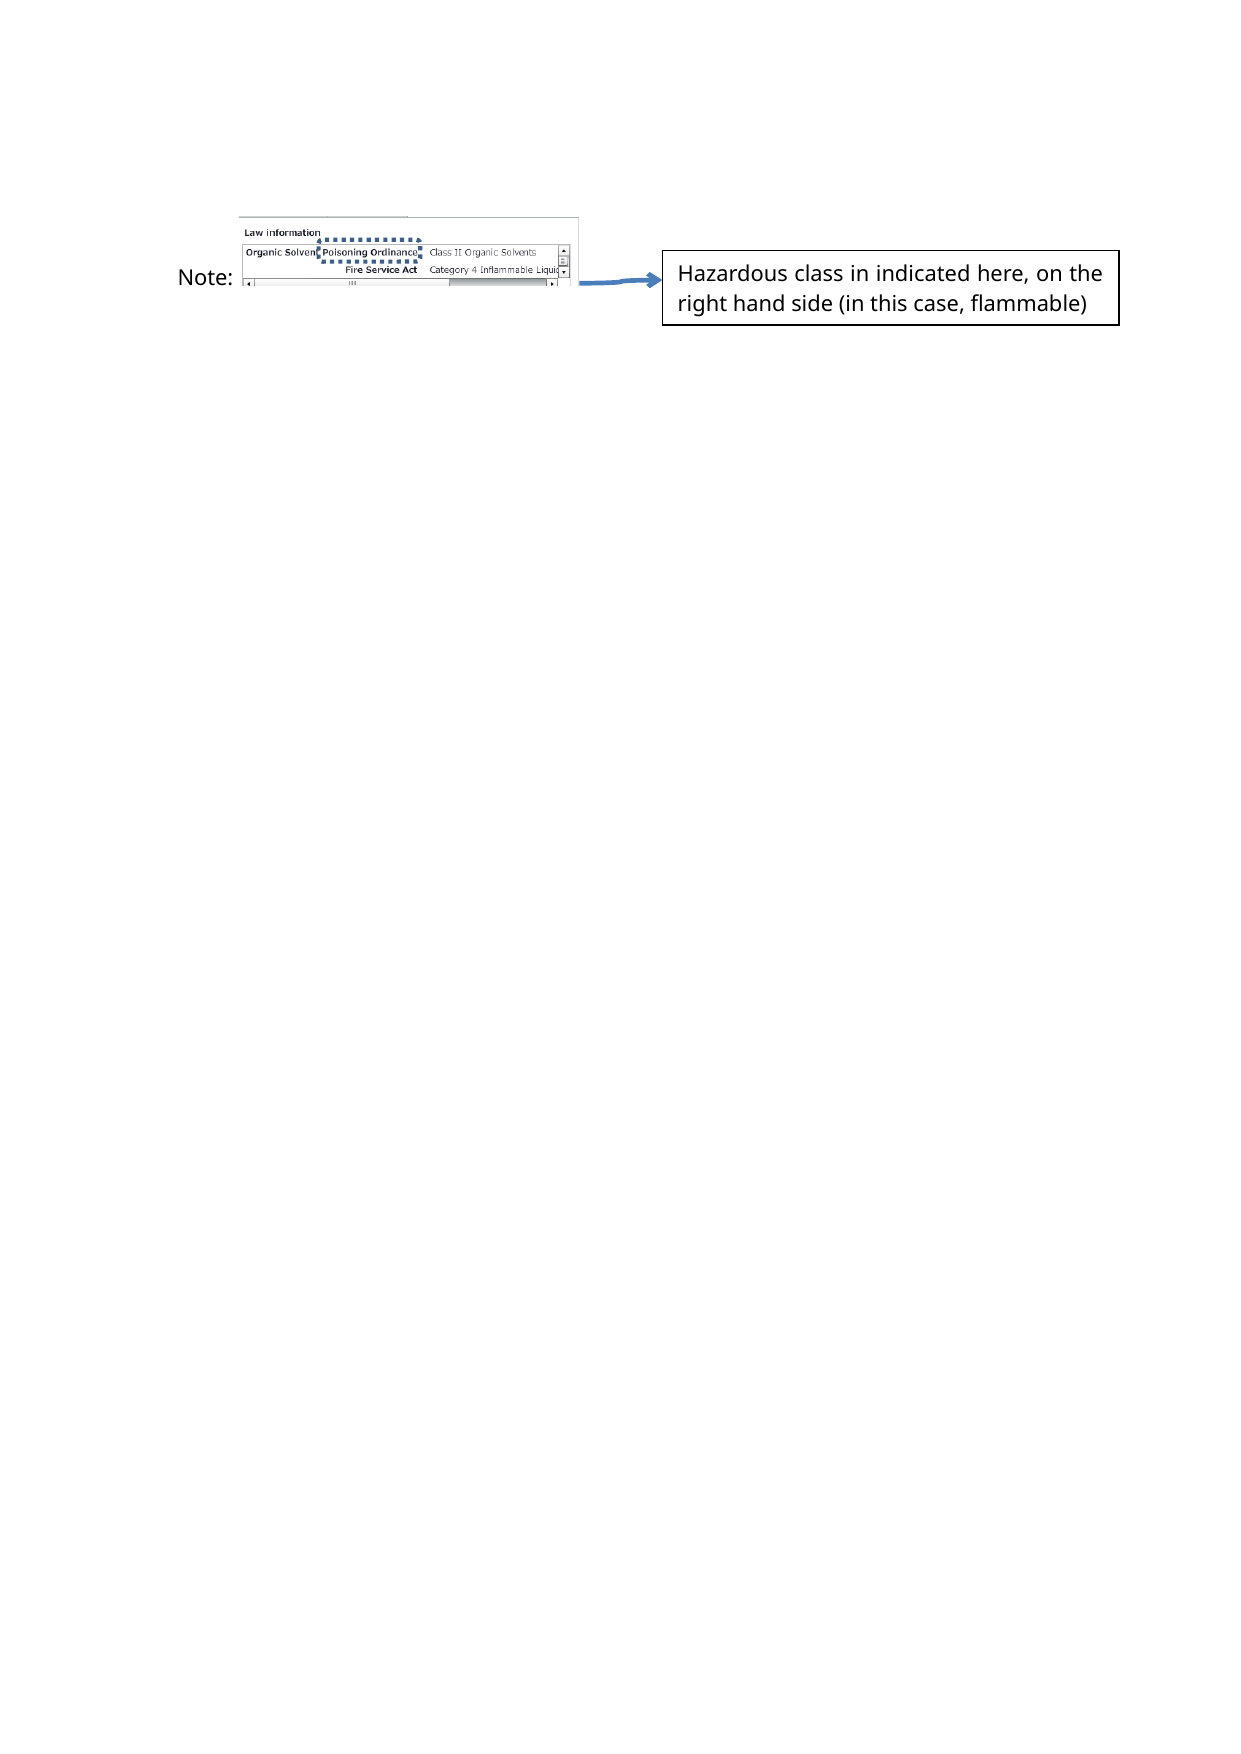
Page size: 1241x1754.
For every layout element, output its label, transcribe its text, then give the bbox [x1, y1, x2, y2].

text Note: [177, 217, 1063, 329]
picture [238, 216, 582, 286]
